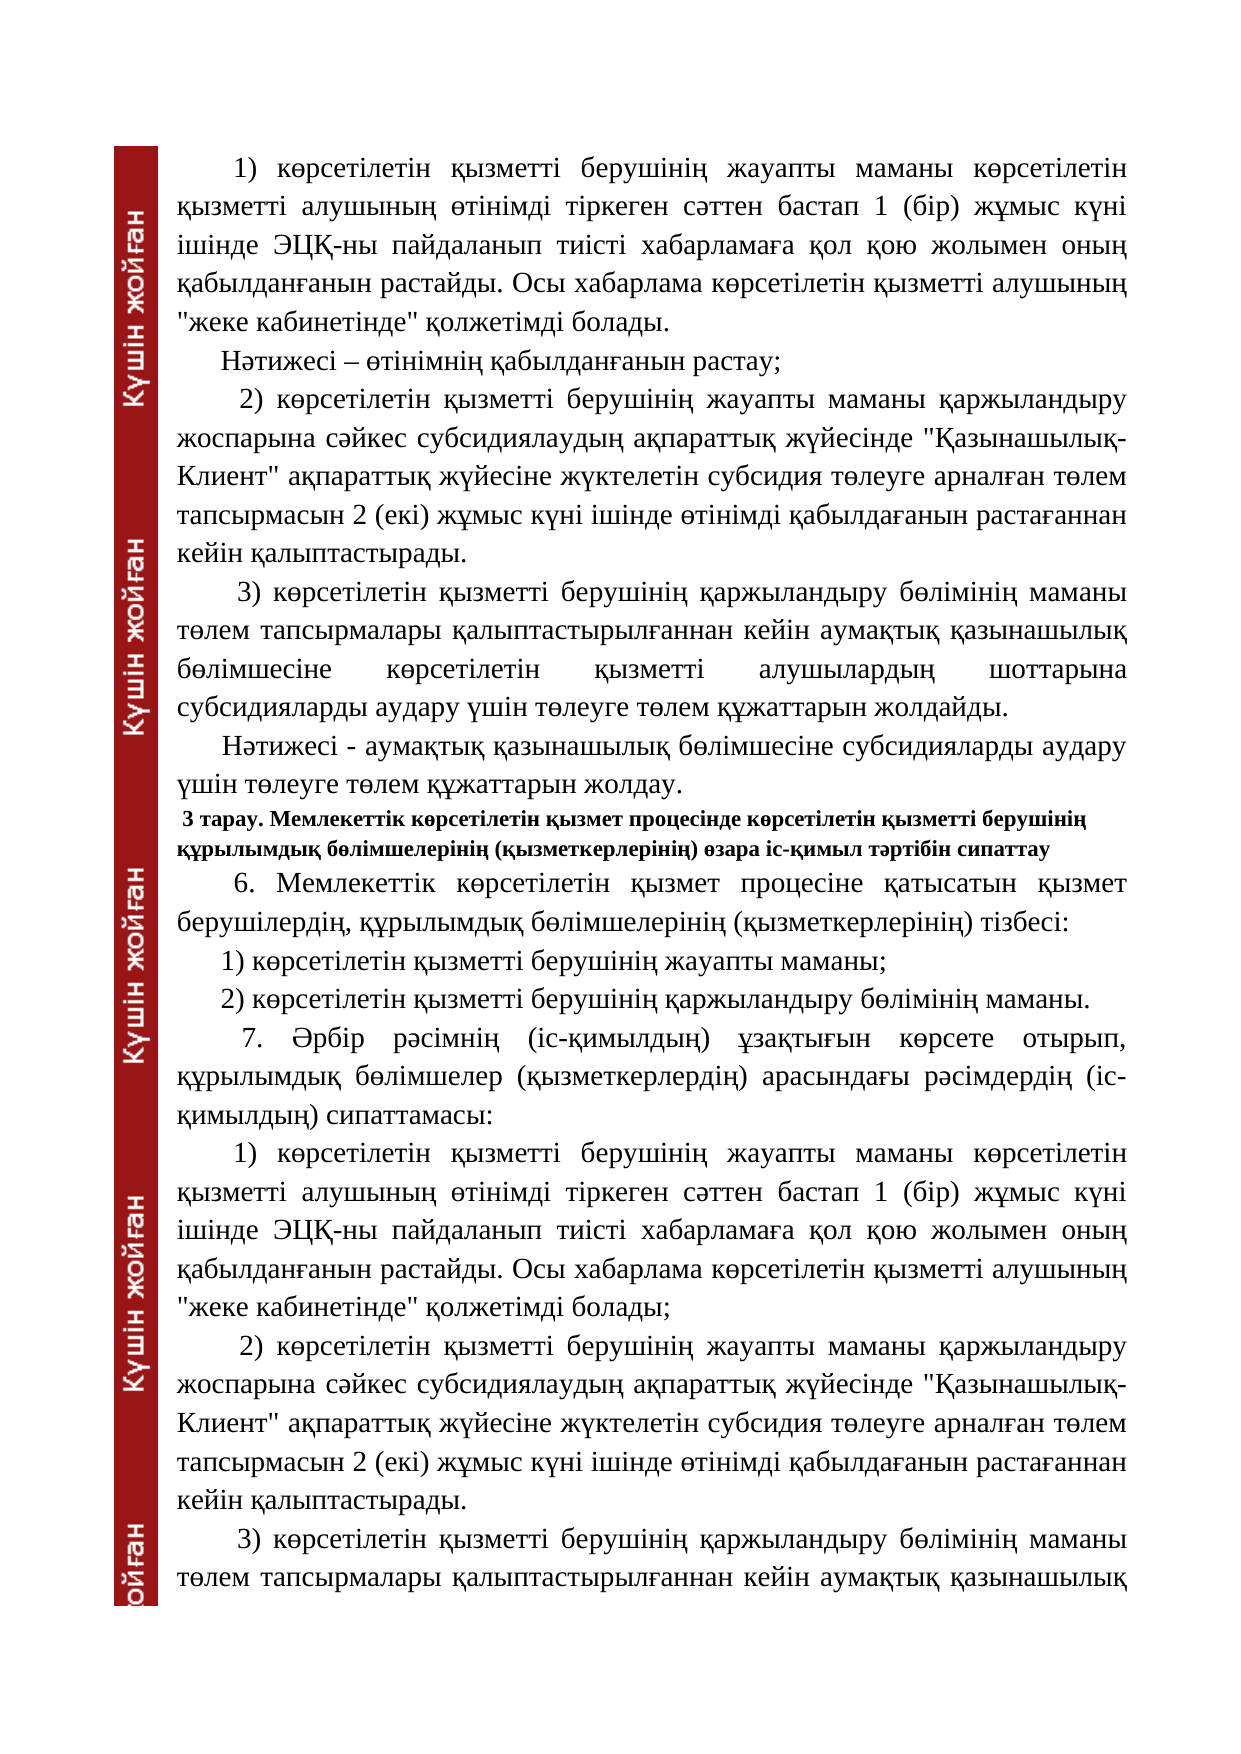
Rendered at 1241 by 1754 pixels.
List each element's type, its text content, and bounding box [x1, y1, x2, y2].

picture [114, 1323, 158, 1328]
picture [114, 938, 158, 943]
picture [114, 723, 158, 728]
text 7. Әрбір рәсімнің (іс-қимылдың) ұзақтығын көрсете отырып, құрылымдық бөлімшелер (қызметкерлердің) арасындағы рәсімдердің (іс-қимылдың) сипаттамасы: [112, 1020, 1128, 1130]
picture [114, 338, 158, 343]
picture [114, 376, 158, 381]
text 6. Мемлекеттік көрсетілетін қызмет процесіне қатысатын қызмет берушілердің, құрылымдық бөлімшелерінің (қызметкерлерінің) тізбесі: [112, 866, 1128, 938]
text 2) көрсетілетін қызметті берушінің жауапты маманы қаржыландыру жоспарына сәйкес субсидиялаудың ақпараттық жүйесінде "Қазынашылық-Клиент" ақпараттық жүйесіне жүктелетін субсидия төлеуге арналған төлем тапсырмасын 2 (екі) жұмыс күні ішінде өтінімді қабылдағанын растағаннан кейін қалыптастырады. [112, 381, 1128, 569]
text Нәтижесі - аумақтық қазынашылық бөлімшесіне субсидияларды аудару үшін төлеуге төлем құжаттарын жолдау. [112, 728, 1128, 800]
picture [114, 1516, 158, 1521]
picture [114, 800, 158, 805]
text 1) көрсетілетін қызметті берушінің жауапты маманы көрсетілетін қызметті алушының өтінімді тіркеген сәттен бастап 1 (бір) жұмыс күнi iшiнде ЭЦҚ-ны пайдаланып тиісті хабарламаға қол қою жолымен оның қабылданғанын растайды. Осы хабарлама көрсетілетін қызметті алушының "жеке кабинетінде" қолжетімді болады. [112, 150, 1128, 338]
picture [114, 976, 158, 981]
picture [114, 1593, 158, 1606]
text 3 тарау. Мемлекеттік көрсетілетін қызмет процесінде көрсетілетін қызметті берушінің құрылымдық бөлімшелерінің (қызметкерлерінің) өзара іс-қимыл тәртібін сипаттау [112, 805, 1128, 862]
text Нәтижесі – өтінімнің қабылданғанын растау; [112, 343, 1128, 376]
text 2) көрсетілетін қызметті берушінің қаржыландыру бөлімінің маманы. [112, 981, 1128, 1015]
picture [114, 862, 158, 866]
picture [114, 1015, 158, 1020]
picture [114, 1130, 158, 1135]
text 1) көрсетілетін қызметті берушінің жауапты маманы көрсетілетін қызметті алушының өтінімді тіркеген сәттен бастап 1 (бір) жұмыс күнi iшiнде ЭЦҚ-ны пайдаланып тиісті хабарламаға қол қою жолымен оның қабылданғанын растайды. Осы хабарлама көрсетілетін қызметті алушының "жеке кабинетінде" қолжетімді болады; [112, 1135, 1128, 1323]
text 2) көрсетілетін қызметті берушінің жауапты маманы қаржыландыру жоспарына сәйкес субсидиялаудың ақпараттық жүйесінде "Қазынашылық-Клиент" ақпараттық жүйесіне жүктелетін субсидия төлеуге арналған төлем тапсырмасын 2 (екі) жұмыс күні ішінде өтінімді қабылдағанын растағаннан кейін қалыптастырады. [112, 1328, 1128, 1516]
picture [114, 146, 158, 150]
text 1) көрсетілетін қызметті берушінің жауапты маманы; [112, 943, 1128, 976]
picture [114, 569, 158, 574]
